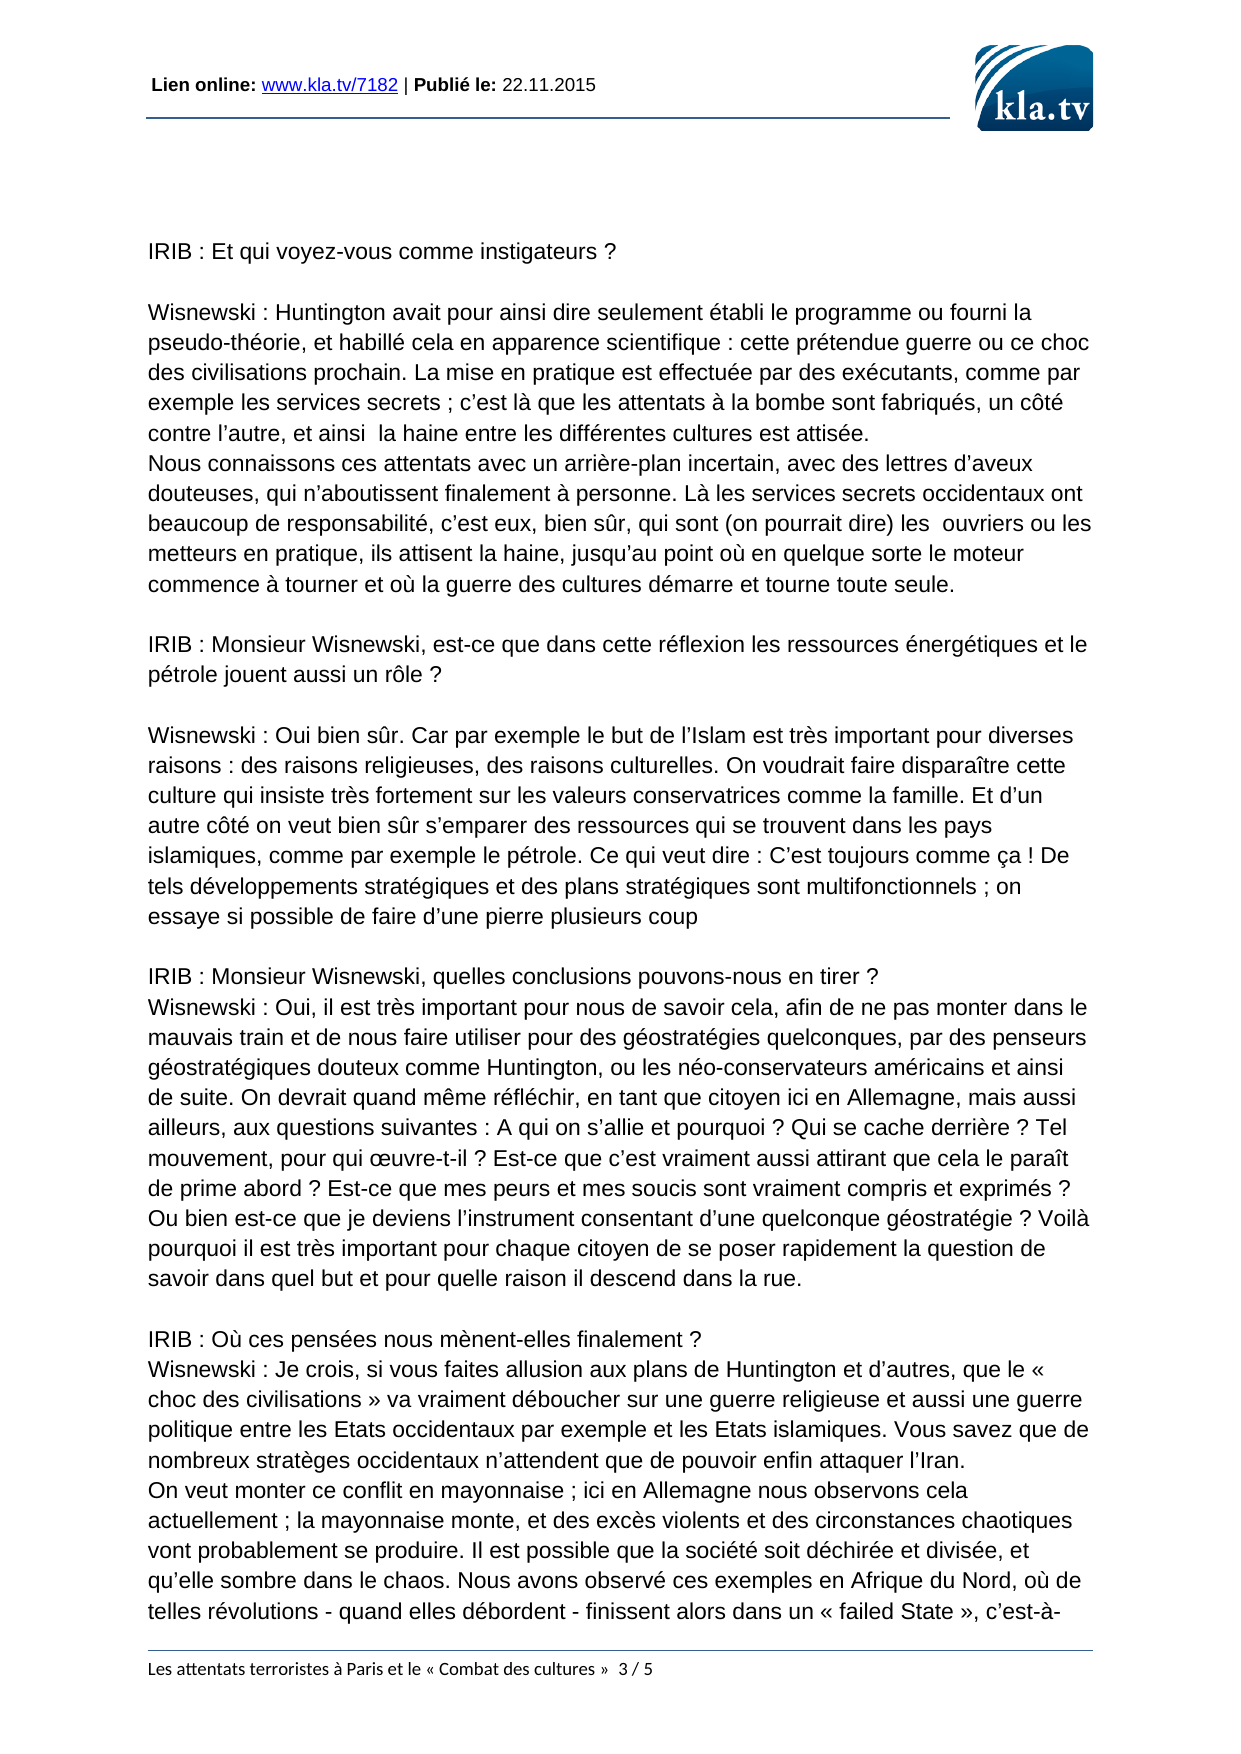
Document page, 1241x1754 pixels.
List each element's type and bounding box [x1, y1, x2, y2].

text [148, 148, 1093, 1624]
